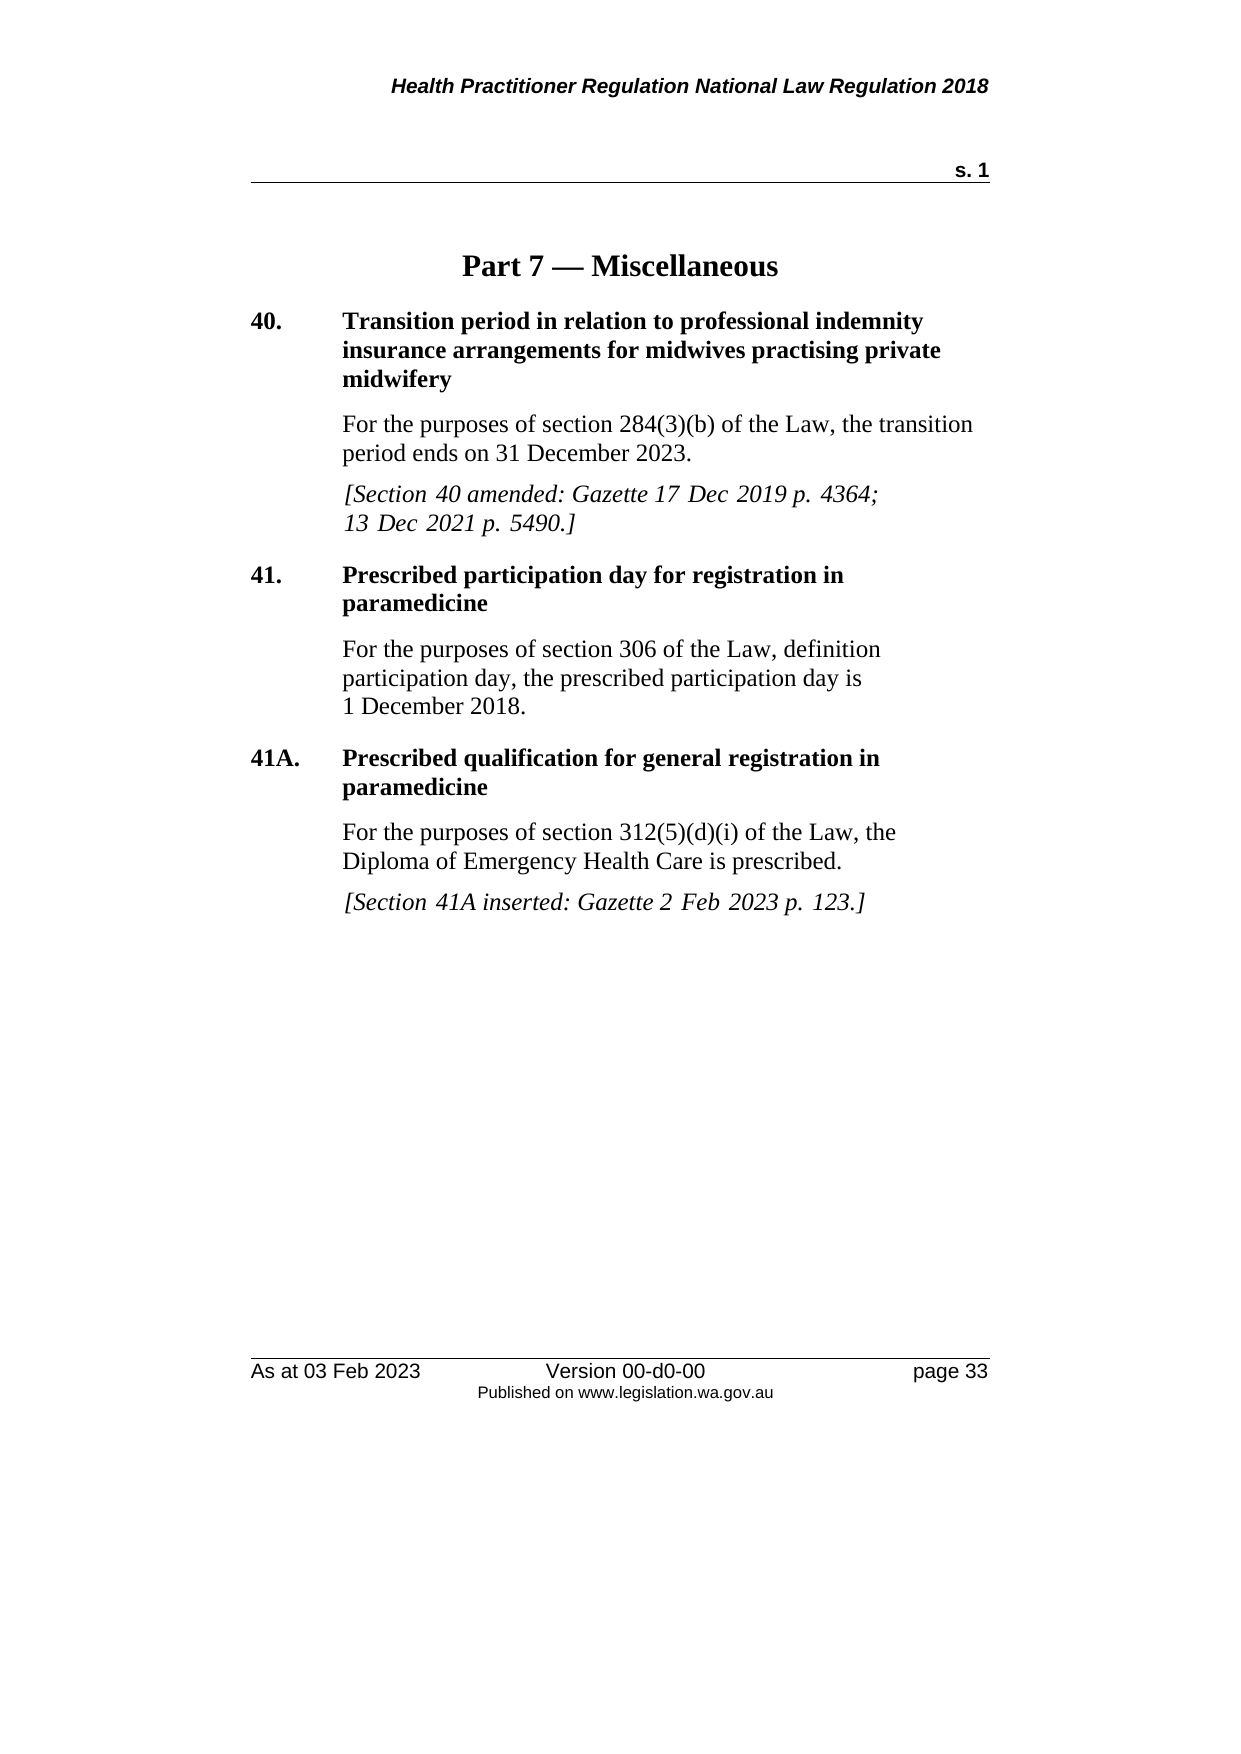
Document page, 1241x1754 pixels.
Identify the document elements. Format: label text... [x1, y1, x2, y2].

subtitle 41. Prescribed participation day for registration in paramedicine [251, 560, 990, 617]
subtitle 40. Transition period in relation to professional indemnity insurance arrangements for midwives practising private midwifery [251, 306, 990, 393]
text For the purposes of section 312(5)(d)(i) of the Law, the Diploma of Emergency Health Care is prescribed. [251, 817, 990, 875]
text [Section 41A inserted: Gazette 2 Feb 2023 p. 123.] [251, 887, 990, 916]
subtitle 41A. Prescribed qualification for general registration in paramedicine [251, 743, 990, 801]
subtitle Part 7 — Miscellaneous [251, 247, 990, 283]
text For the purposes of section 284(3)(b) of the Law, the transition period ends on 31 December 2023. [251, 409, 990, 467]
text [Section 40 amended: Gazette 17 Dec 2019 p. 4364; 13 Dec 2021 p. 5490.] [251, 479, 990, 537]
text For the purposes of section 306 of the Law, definition participation day, the prescribed participation day is 1 December 2018. [251, 634, 990, 720]
